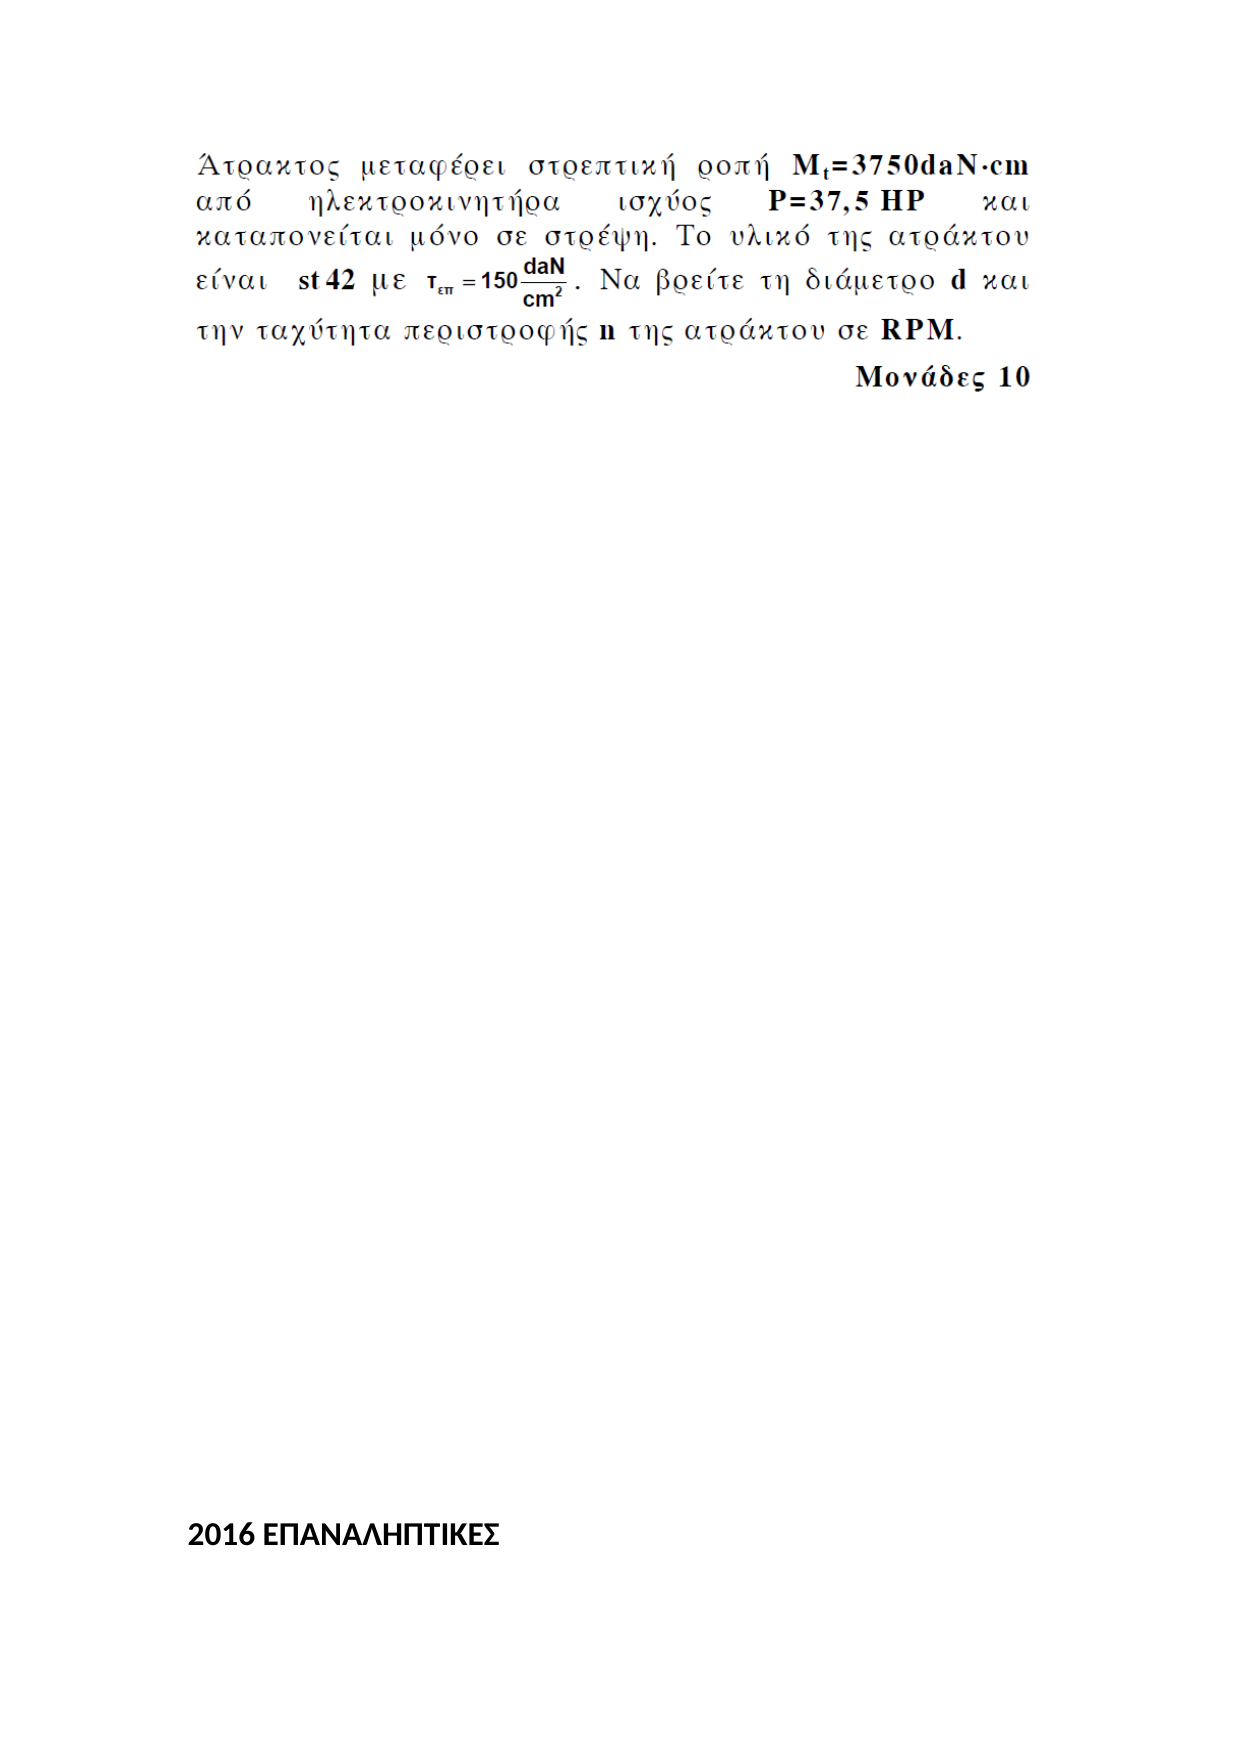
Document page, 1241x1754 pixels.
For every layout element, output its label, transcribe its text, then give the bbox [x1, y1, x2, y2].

text 2016 ΕΠΑΝΑΛΗΠΤΙΚΕΣ [187, 1513, 1053, 1553]
